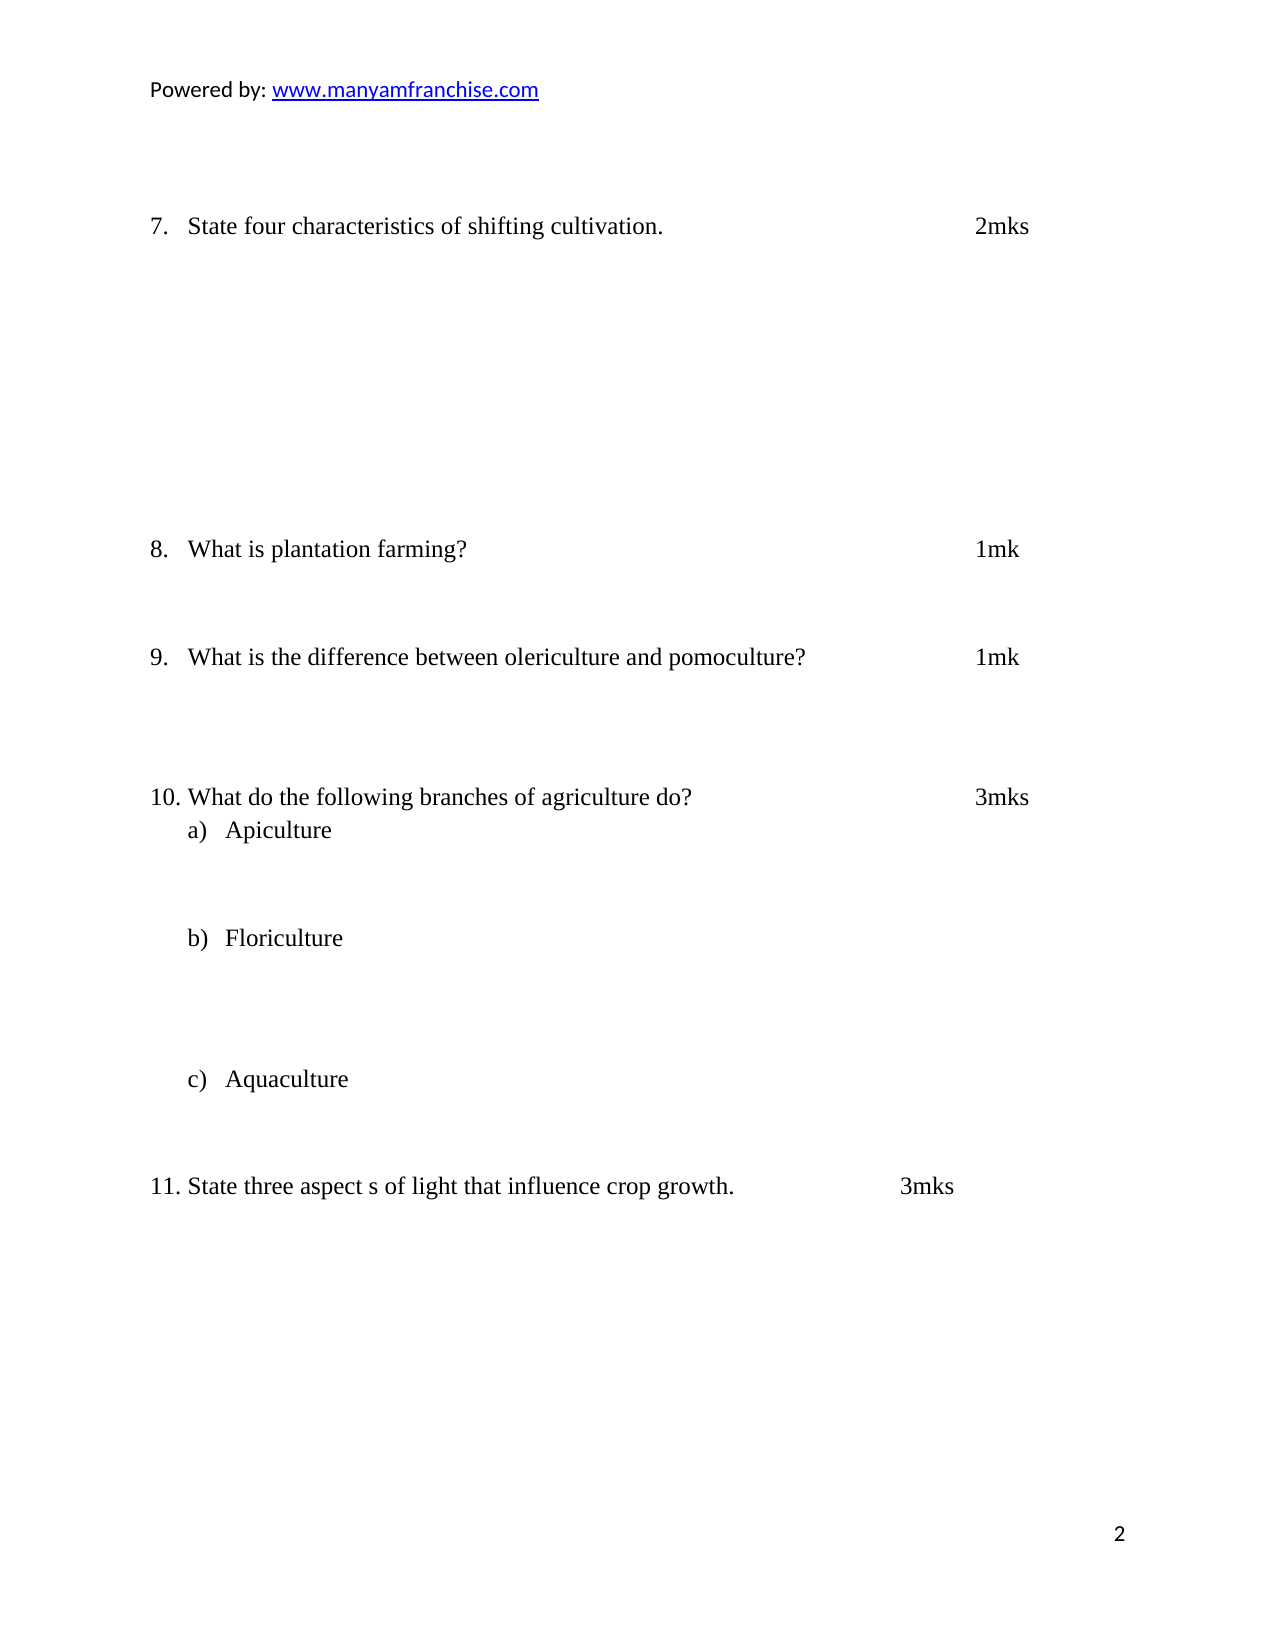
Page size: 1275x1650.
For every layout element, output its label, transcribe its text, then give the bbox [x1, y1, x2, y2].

list What is the difference between olericulture and pomoculture? 1mk [150, 642, 1125, 670]
list State four characteristics of shifting cultivation. 2mks [150, 211, 1125, 239]
list State three aspect s of light that influence crop growth. 3mks [150, 1171, 1125, 1200]
list What is plantation farming? 1mk [150, 534, 1125, 563]
list Aquaculture [187, 1064, 1125, 1092]
list What do the following branches of agriculture do? 3mks [150, 782, 1125, 811]
list Apiculture [187, 815, 1125, 844]
list Floriculture [187, 923, 1125, 952]
